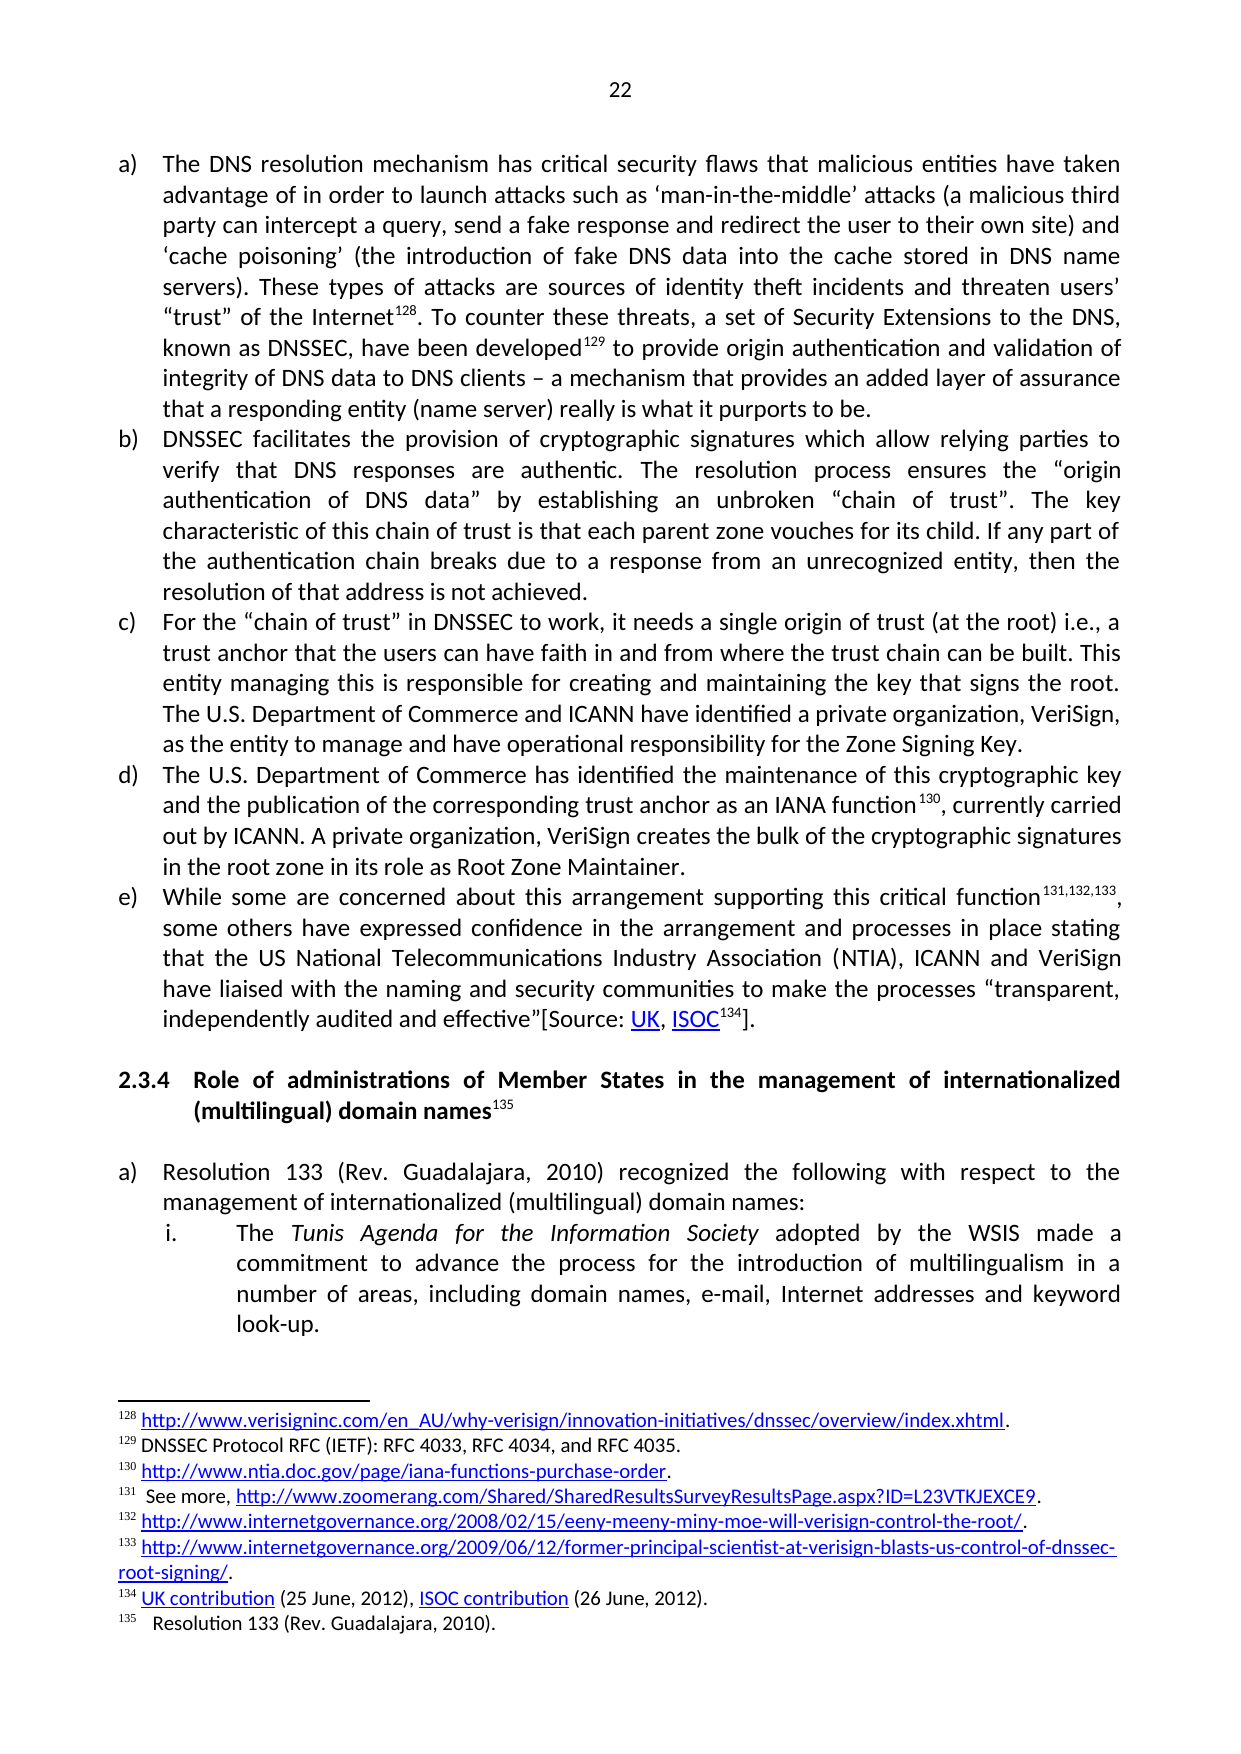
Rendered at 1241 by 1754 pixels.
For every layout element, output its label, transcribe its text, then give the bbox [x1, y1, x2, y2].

list DNSSEC facilitates the provision of cryptographic signatures which allow relying parties to verify that DNS responses are authentic. The resolution process ensures the “origin authentication of DNS data” by establishing an unbroken “chain of trust”. The key characteristic of this chain of trust is that each parent zone vouches for its child. If any part of the authentication chain breaks due to a response from an unrecognized entity, then the resolution of that address is not achieved. [118, 423, 1122, 606]
list Resolution 133 (Rev. Guadalajara, 2010) recognized the following with respect to the management of internationalized (multilingual) domain names: [118, 1156, 1122, 1217]
list The Tunis Agenda for the Information Society adopted by the WSIS made a commitment to advance the process for the introduction of multilingualism in a number of areas, including domain names, e-mail, Internet addresses and keyword look-up. [177, 1217, 1122, 1339]
list The DNS resolution mechanism has critical security flaws that malicious entities have taken advantage of in order to launch attacks such as ‘man-in-the-middle’ attacks (a malicious third party can intercept a query, send a fake response and redirect the user to their own site) and ‘cache poisoning’ (the introduction of fake DNS data into the cache stored in DNS name servers). These types of attacks are sources of identity theft incidents and threaten users’ “trust” of the Internet. To counter these threats, a set of Security Extensions to the DNS, known as DNSSEC, have been developed to provide origin authentication and validation of integrity of DNS data to DNS clients – a mechanism that provides an added layer of assurance that a responding entity (name server) really is what it purports to be. [118, 149, 1122, 423]
list While some are concerned about this arrangement supporting this critical function,,, some others have expressed confidence in the arrangement and processes in place stating that the US National Telecommunications Industry Association (NTIA), ICANN and VeriSign have liaised with the naming and security communities to make the processes “transparent, independently audited and effective”[Source: UK, ISOC]. [118, 881, 1122, 1034]
list Role of administrations of Member States in the management of internationalized (multilingual) domain names [118, 1064, 1122, 1125]
list For the “chain of trust” in DNSSEC to work, it needs a single origin of trust (at the root) i.e., a trust anchor that the users can have faith in and from where the trust chain can be built. This entity managing this is responsible for creating and maintaining the key that signs the root. The U.S. Department of Commerce and ICANN have identified a private organization, VeriSign, as the entity to manage and have operational responsibility for the Zone Signing Key. [118, 606, 1122, 759]
list The U.S. Department of Commerce has identified the maintenance of this cryptographic key and the publication of the corresponding trust anchor as an IANA function, currently carried out by ICANN. A private organization, VeriSign creates the bulk of the cryptographic signatures in the root zone in its role as Root Zone Maintainer. [118, 759, 1122, 881]
